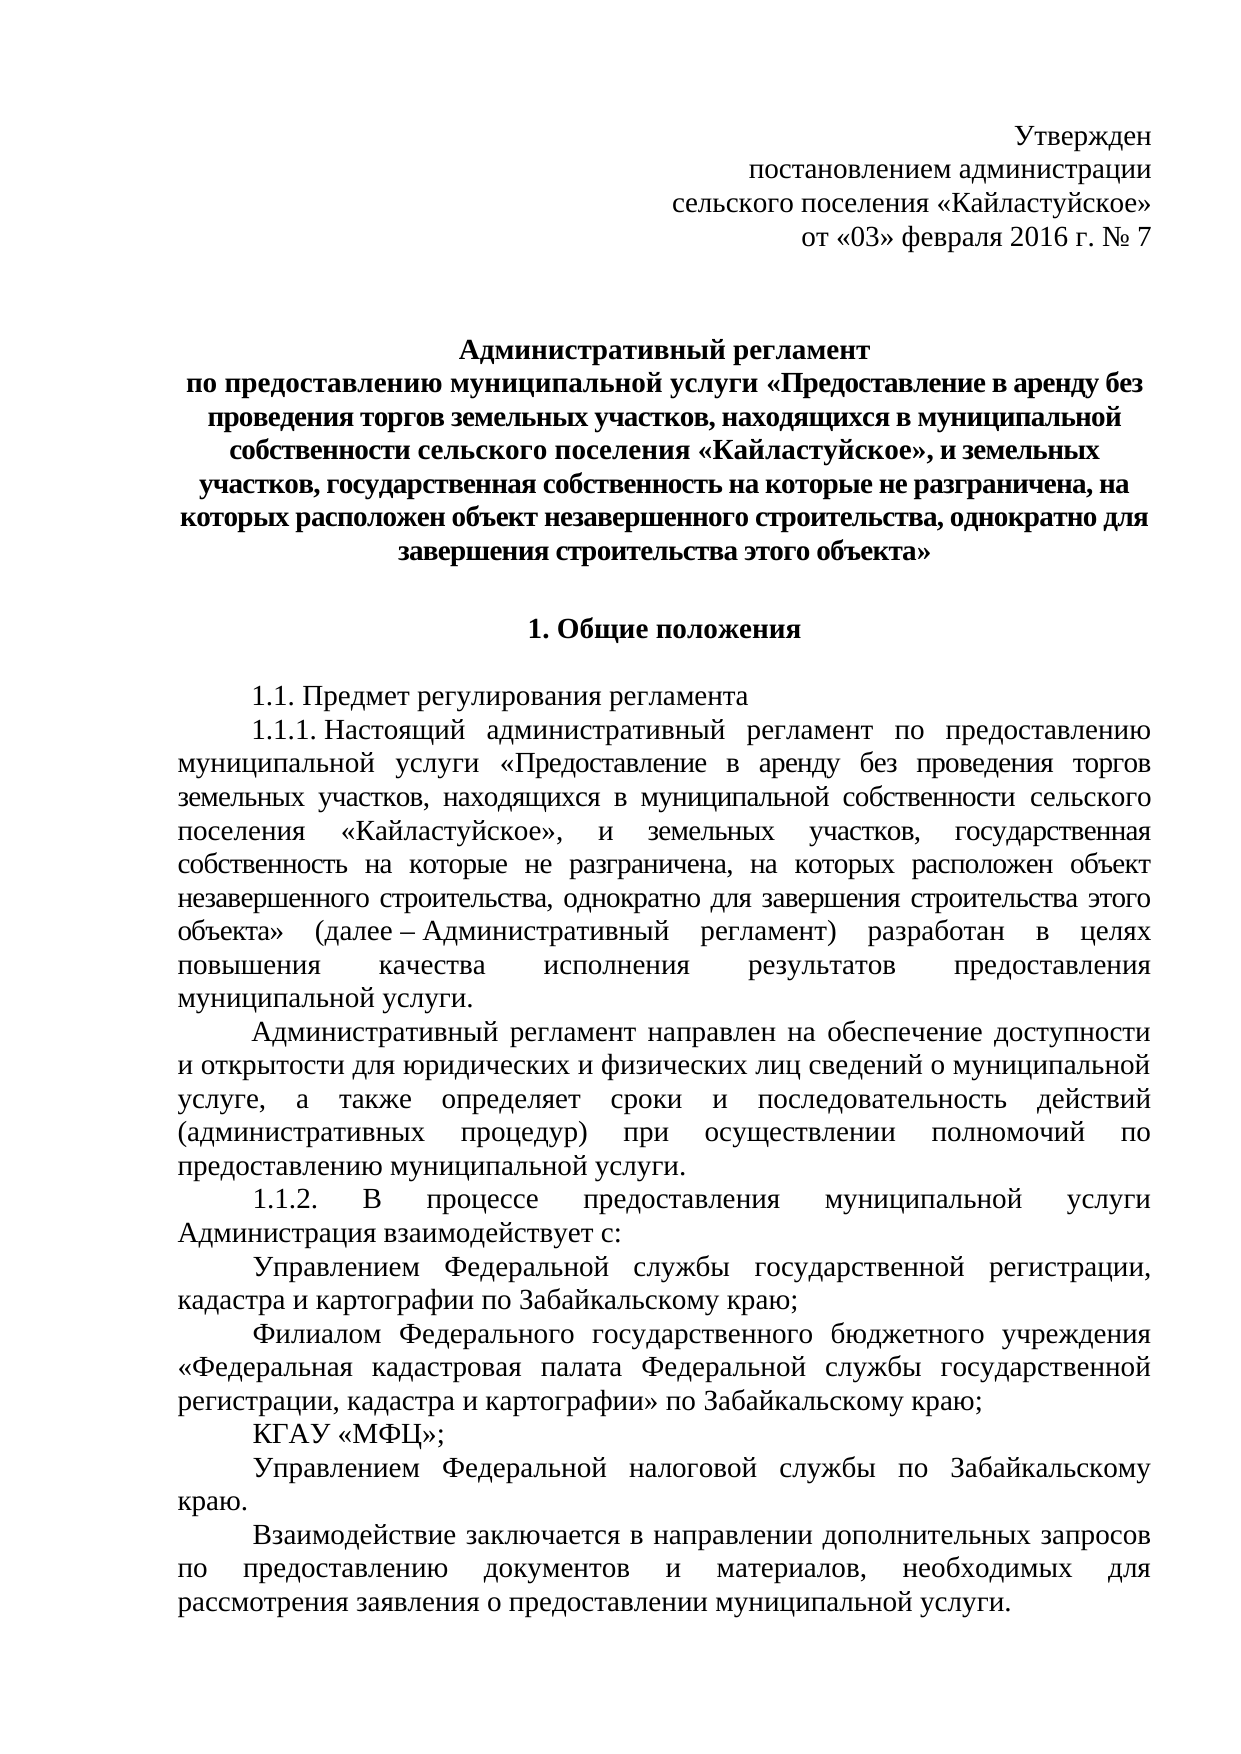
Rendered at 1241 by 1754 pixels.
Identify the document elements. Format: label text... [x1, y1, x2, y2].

text 1.1.2. В процессе предоставления муниципальной услуги Администрация взаимодействует с: [177, 1182, 1152, 1249]
text 1.1. Предмет регулирования регламента [177, 678, 1152, 712]
text Управлением Федеральной службы государственной регистрации, кадастра и картографии по Забайкальскому краю; [177, 1249, 1152, 1316]
text КГАУ «МФЦ»; [177, 1416, 1152, 1450]
text от «03» февраля 2016 г. № 7 [177, 219, 1152, 252]
text постановлением администрации [177, 152, 1152, 185]
subtitle по предоставлению муниципальной услуги «Предоставление в аренду без проведения торгов земельных участков, находящихся в муниципальной собственности сельского поселения «Кайластуйское», и земельных участков, государственная собственность на которые не разграничена, на которых расположен объект незавершенного строительства, однократно для завершения строительства этого объекта» [177, 365, 1152, 567]
text Взаимодействие заключается в направлении дополнительных запросов по предоставлению документов и материалов, необходимых для рассмотрения заявления о предоставлении муниципальной услуги. [177, 1517, 1152, 1618]
subtitle Административный регламент [177, 332, 1152, 365]
text 1. Общие положения [177, 611, 1152, 645]
text сельского поселения «Кайластуйское» [177, 185, 1152, 219]
text Административный регламент направлен на обеспечение доступности и открытости для юридических и физических лиц сведений о муниципальной услуге, а также определяет сроки и последовательность действий (административных процедур) при осуществлении полномочий по предоставлению муниципальной услуги. [177, 1014, 1152, 1182]
text 1.1.1. Настоящий административный регламент по предоставлению муниципальной услуги «Предоставление в аренду без проведения торгов земельных участков, находящихся в муниципальной собственности сельского поселения «Кайластуйское», и земельных участков, государственная собственность на которые не разграничена, на которых расположен объект незавершенного строительства, однократно для завершения строительства этого объекта» (далее – Административный регламент) разработан в целях повышения качества исполнения результатов предоставления муниципальной услуги. [177, 712, 1152, 1014]
text Утвержден [177, 118, 1152, 152]
text Управлением Федеральной налоговой службы по Забайкальскому краю. [177, 1450, 1152, 1517]
text Филиалом Федерального государственного бюджетного учреждения «Федеральная кадастровая палата Федеральной службы государственной регистрации, кадастра и картографии» по Забайкальскому краю; [177, 1316, 1152, 1416]
